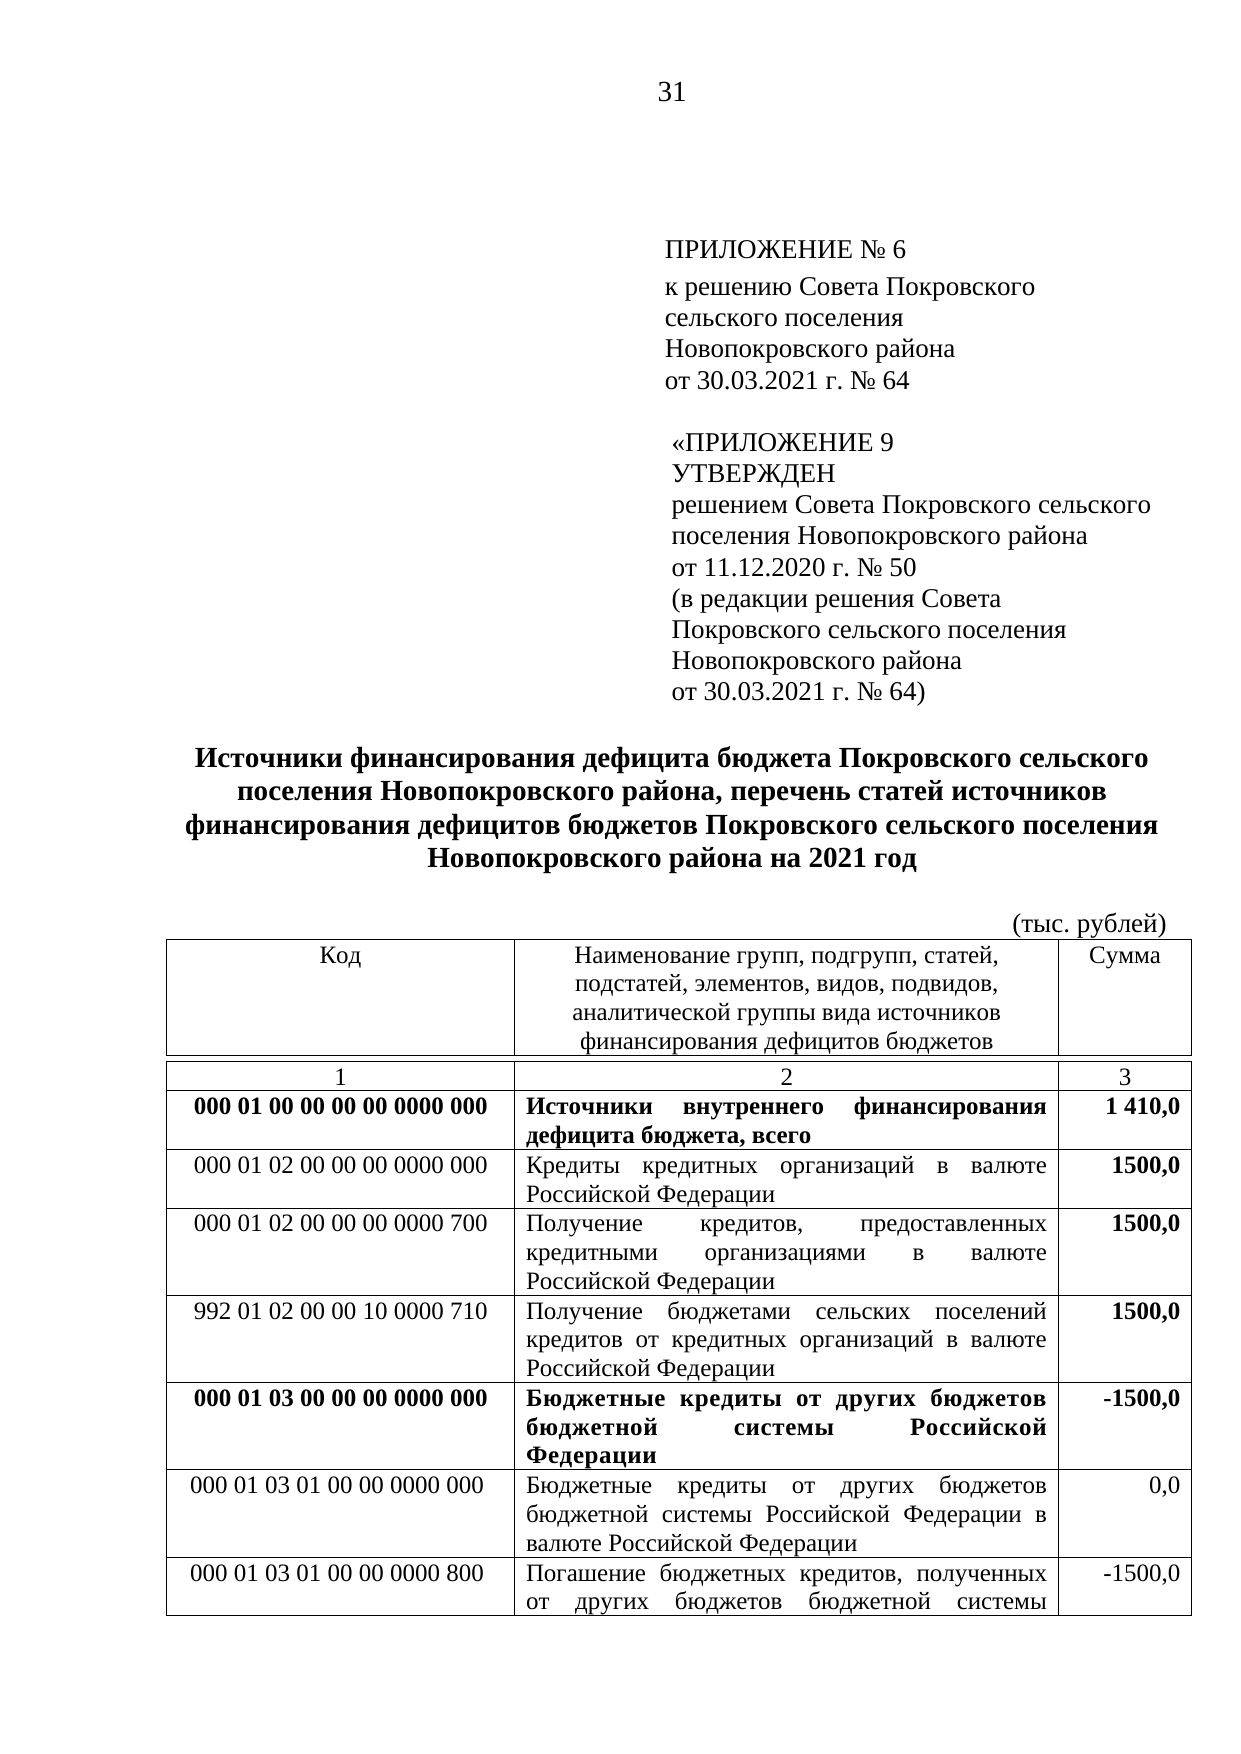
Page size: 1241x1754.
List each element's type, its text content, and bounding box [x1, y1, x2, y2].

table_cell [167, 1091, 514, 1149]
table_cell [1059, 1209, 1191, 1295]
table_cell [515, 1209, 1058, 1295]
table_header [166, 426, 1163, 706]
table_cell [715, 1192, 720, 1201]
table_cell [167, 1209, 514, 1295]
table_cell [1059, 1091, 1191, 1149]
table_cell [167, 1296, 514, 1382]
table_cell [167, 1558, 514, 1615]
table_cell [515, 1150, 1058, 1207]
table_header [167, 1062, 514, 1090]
text к решению Совета Покровского [664, 270, 1167, 301]
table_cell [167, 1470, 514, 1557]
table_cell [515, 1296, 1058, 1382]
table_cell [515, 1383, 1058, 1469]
text (тыс. рублей) [177, 908, 1167, 939]
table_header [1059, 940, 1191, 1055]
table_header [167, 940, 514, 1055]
subtitle ПРИЛОЖЕНИЕ № 6 [620, 233, 1167, 264]
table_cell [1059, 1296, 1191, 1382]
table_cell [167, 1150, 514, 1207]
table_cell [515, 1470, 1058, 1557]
text Источники финансирования дефицита бюджета Покровского сельского поселения Новопокровского района, перечень статей источников финансирования дефицитов бюджетов Покровского сельского поселения Новопокровского района на 2021 год [177, 740, 1167, 874]
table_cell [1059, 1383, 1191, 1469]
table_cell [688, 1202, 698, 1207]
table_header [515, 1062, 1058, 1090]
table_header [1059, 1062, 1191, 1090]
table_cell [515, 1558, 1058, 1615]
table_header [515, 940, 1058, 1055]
text Новопокровского района [664, 333, 1167, 364]
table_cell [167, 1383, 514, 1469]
text от 30.03.2021 г. № 64 [664, 364, 1167, 395]
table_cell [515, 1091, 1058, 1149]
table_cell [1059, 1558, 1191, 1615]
text сельского поселения [664, 301, 1167, 333]
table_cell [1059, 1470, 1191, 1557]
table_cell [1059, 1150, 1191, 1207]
